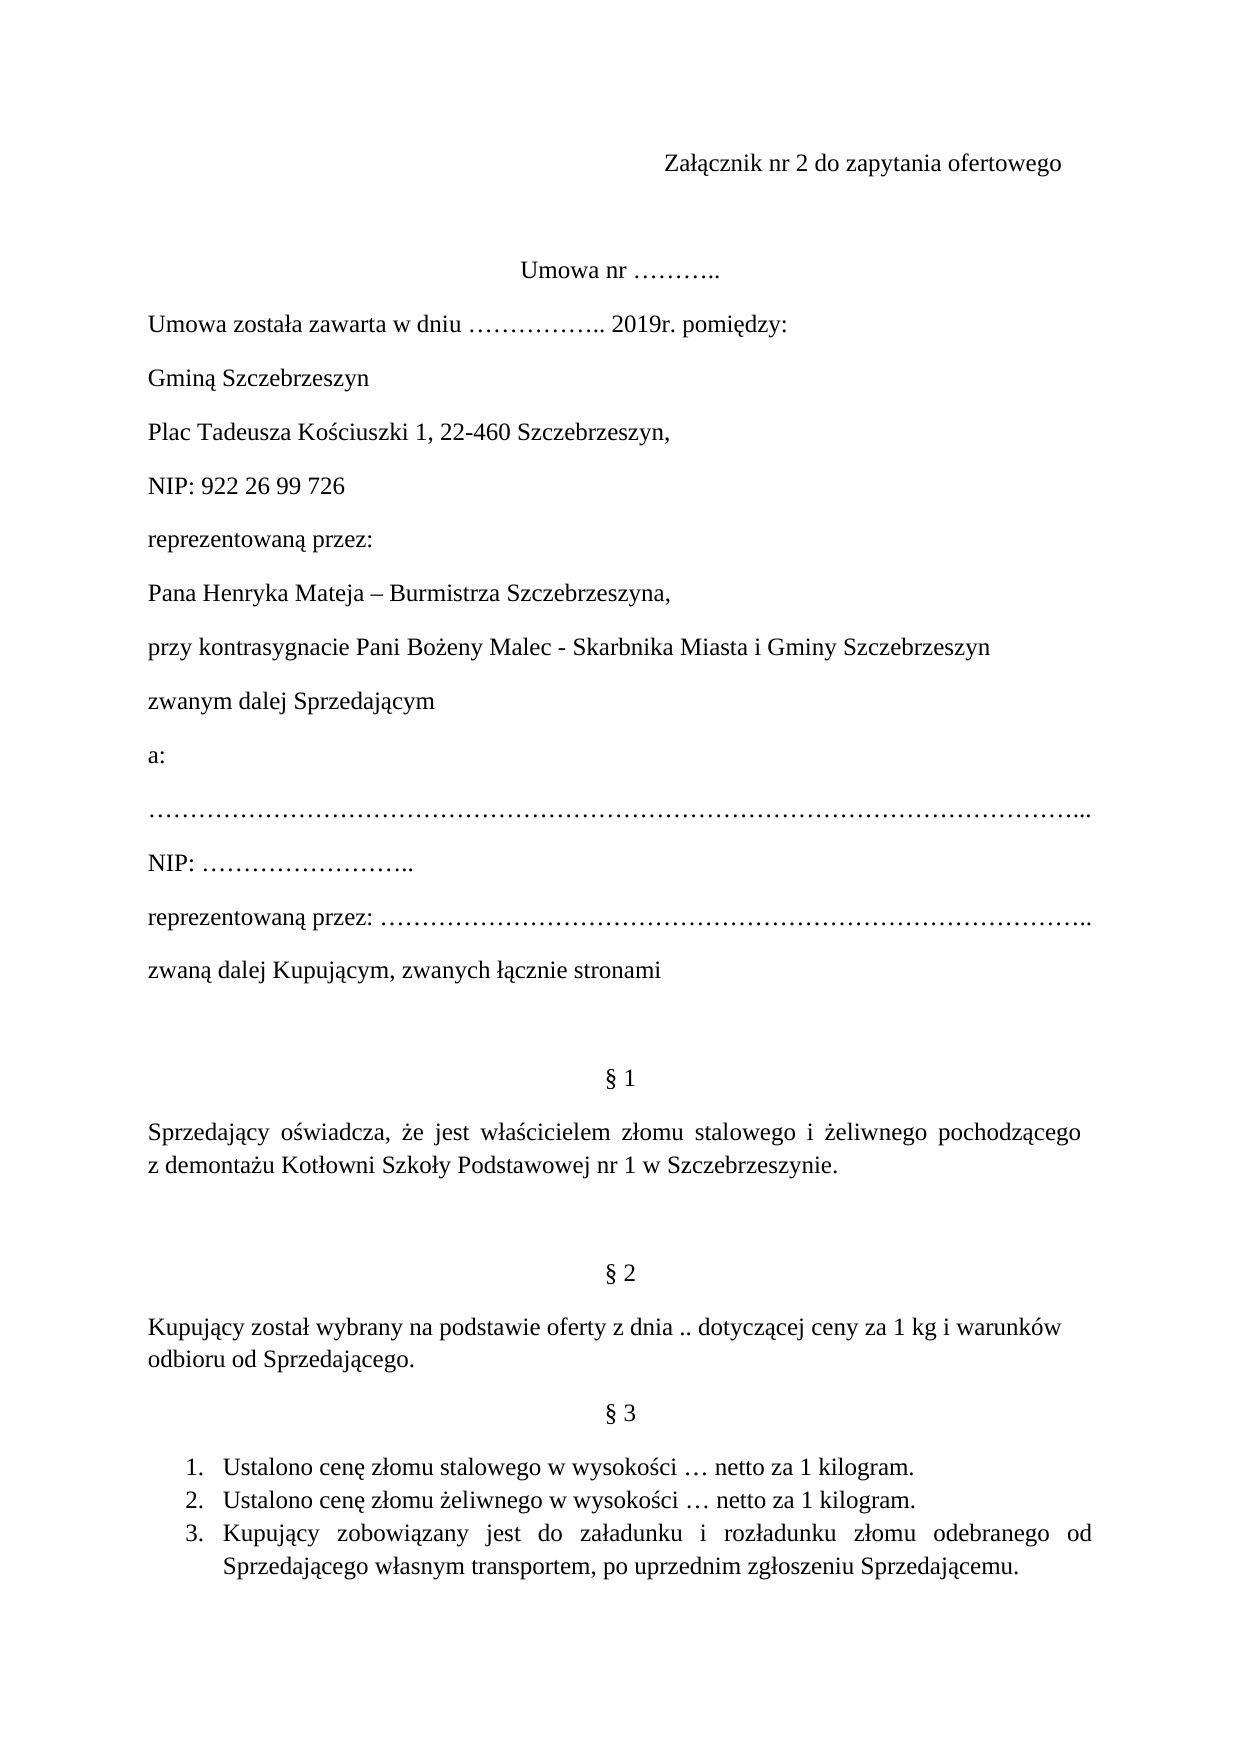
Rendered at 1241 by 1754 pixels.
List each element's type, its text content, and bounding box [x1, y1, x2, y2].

text Gminą Szczebrzeszyn [148, 363, 1093, 392]
text § 3 [148, 1398, 1093, 1427]
text Sprzedający oświadcza, że jest właścicielem złomu stalowego i żeliwnego pochodzącego z demontażu Kotłowni Szkoły Podstawowej nr 1 w Szczebrzeszynie. [148, 1117, 1093, 1179]
text NIP: …………………….. [148, 848, 1093, 876]
text zwanym dalej Sprzedającym [148, 686, 1093, 715]
text Załącznik nr 2 do zapytania ofertowego [590, 148, 1093, 176]
text przy kontrasygnacie Pani Bożeny Malec - Skarbnika Miasta i Gminy Szczebrzeszyn [148, 632, 1093, 661]
text § 2 [148, 1258, 1093, 1286]
text Umowa została zawarta w dniu …………….. 2019r. pomiędzy: [148, 309, 1093, 338]
text …………………………………………………………………………………………………... [148, 794, 1093, 823]
list Ustalono cenę złomu stalowego w wysokości … netto za 1 kilogram. [185, 1452, 1093, 1481]
text § 1 [148, 1063, 1093, 1092]
text Plac Tadeusza Kościuszki 1, 22-460 Szczebrzeszyn, [148, 417, 1093, 446]
text reprezentowaną przez: ………………………………………………………………………….. [148, 902, 1093, 930]
text reprezentowaną przez: [148, 524, 1093, 553]
text NIP: 922 26 99 726 [148, 471, 1093, 499]
list Kupujący zobowiązany jest do załadunku i rozładunku złomu odebranego od Sprzedającego własnym transportem, po uprzednim zgłoszeniu Sprzedającemu. [185, 1518, 1093, 1580]
text zwaną dalej Kupującym, zwanych łącznie stronami [148, 955, 1093, 984]
text Kupujący został wybrany na podstawie oferty z dnia .. dotyczącej ceny za 1 kg i warunków odbioru od Sprzedającego. [148, 1312, 1093, 1373]
text Umowa nr ……….. [148, 255, 1093, 284]
text a: [148, 740, 1093, 769]
text Pana Henryka Mateja – Burmistrza Szczebrzeszyna, [148, 578, 1093, 607]
list Ustalono cenę złomu żeliwnego w wysokości … netto za 1 kilogram. [185, 1485, 1093, 1514]
